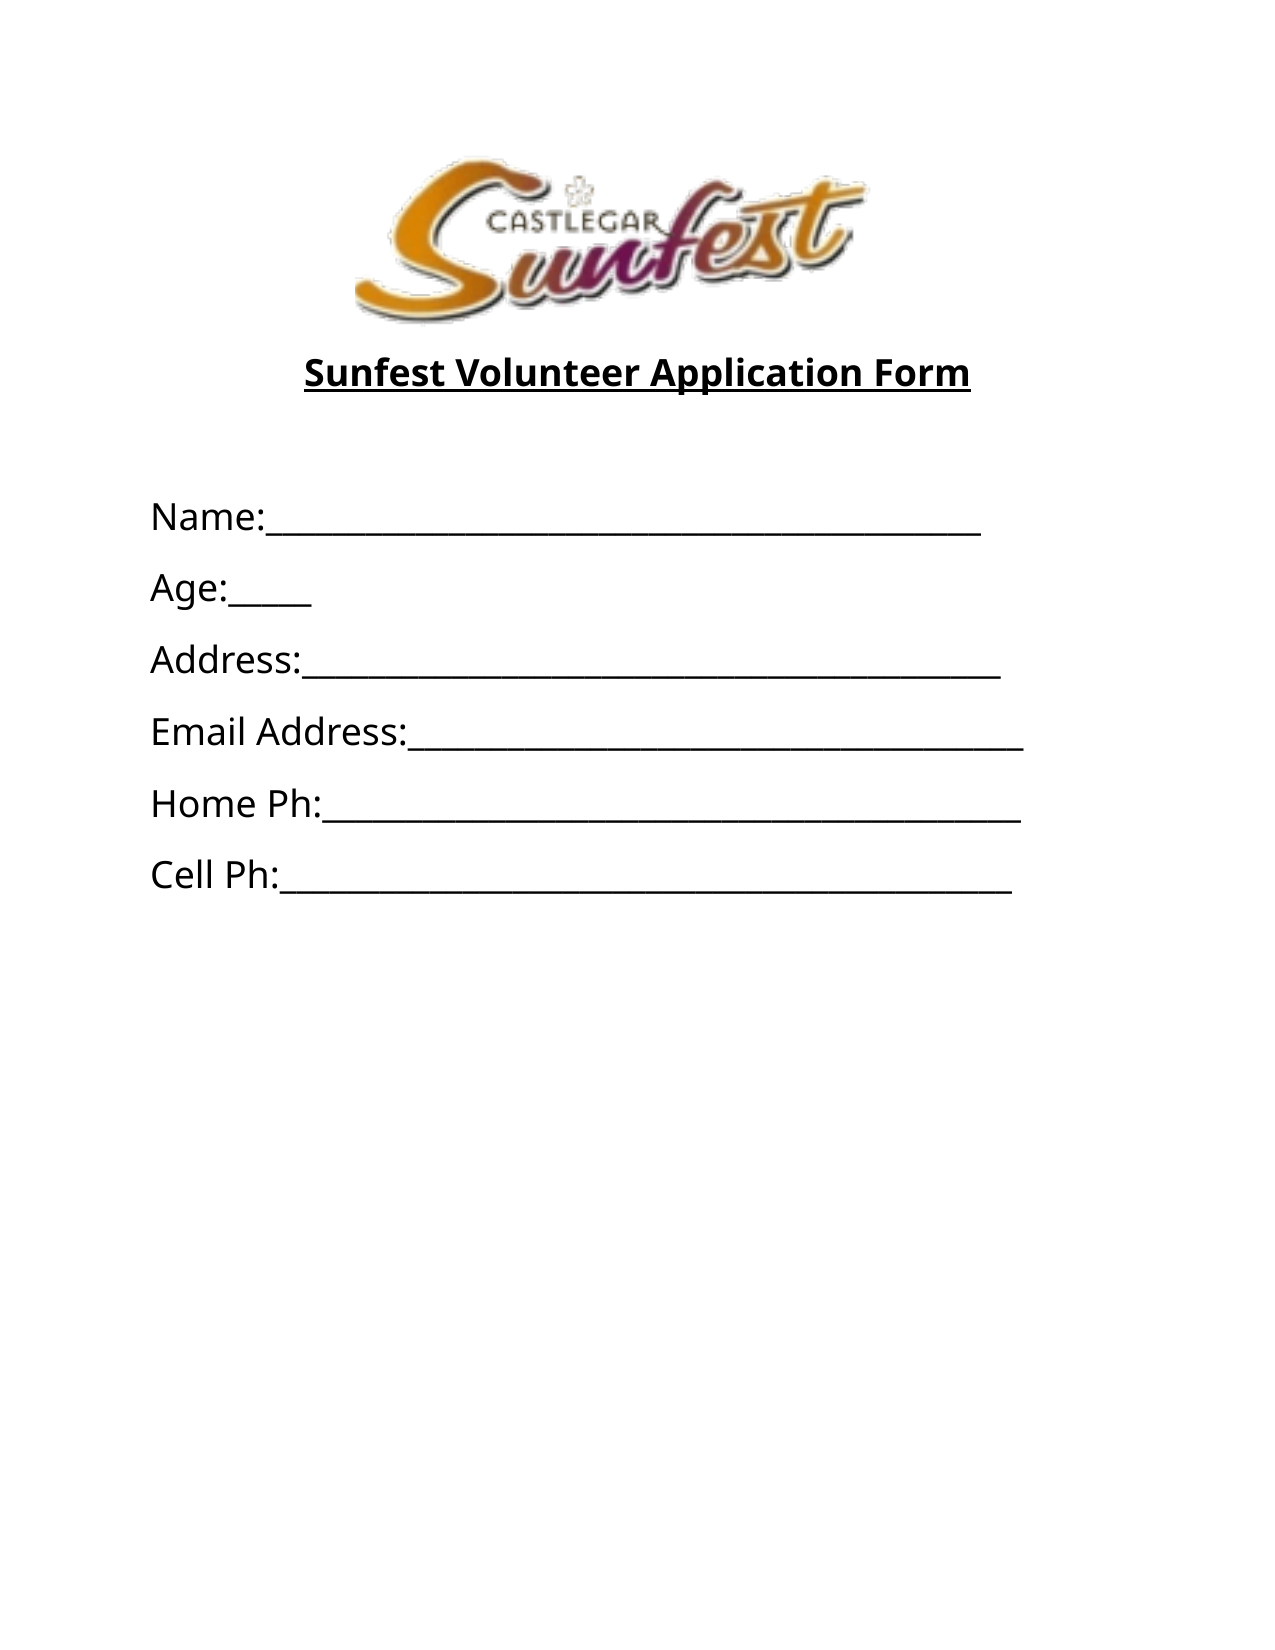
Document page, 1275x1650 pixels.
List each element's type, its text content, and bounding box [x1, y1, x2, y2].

text Home Ph:__________________________________________ [150, 777, 1125, 828]
text Email Address:_____________________________________ [150, 705, 1125, 756]
text Cell Ph:____________________________________________ [150, 849, 1125, 900]
text Address:__________________________________________ [150, 633, 1125, 684]
text Age:_____ [150, 562, 1125, 613]
picture [355, 150, 920, 327]
text Sunfest Volunteer Application Form [150, 346, 1125, 397]
text Name:___________________________________________ [150, 490, 1125, 541]
